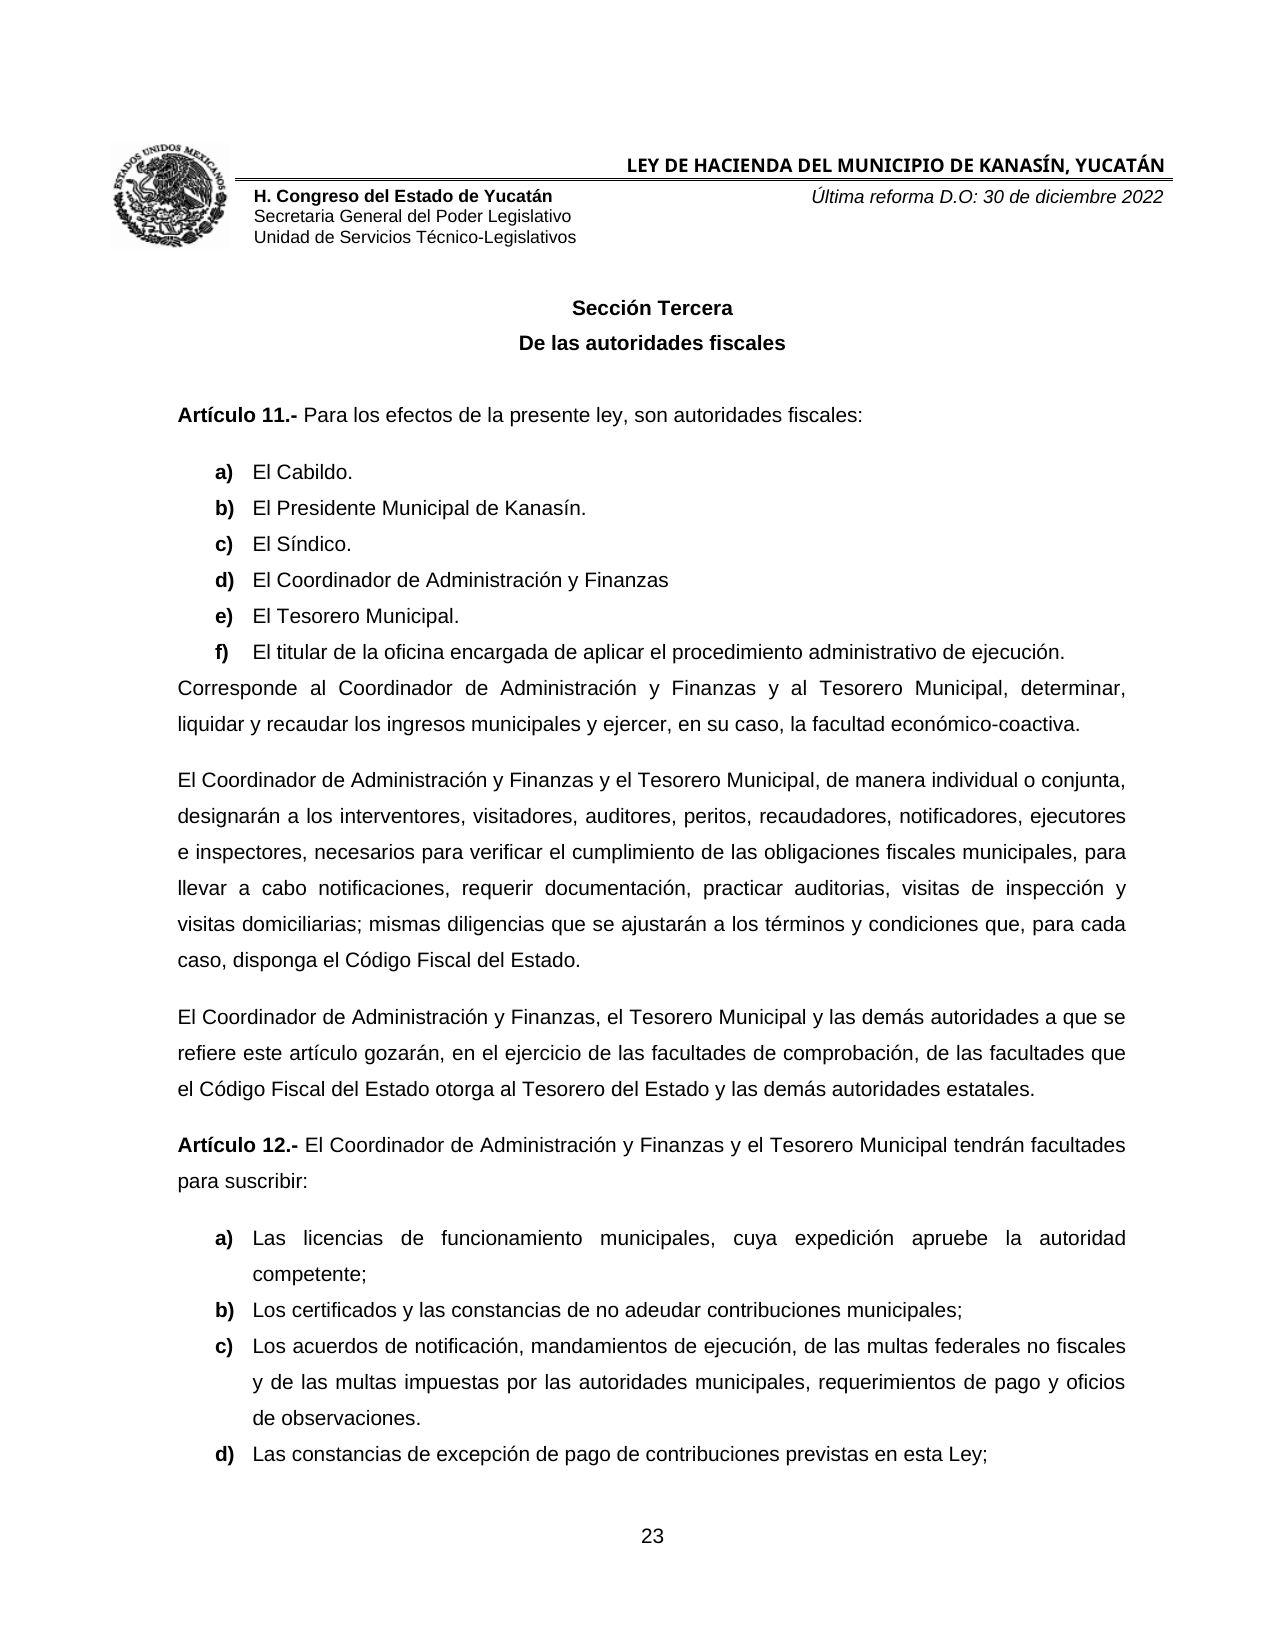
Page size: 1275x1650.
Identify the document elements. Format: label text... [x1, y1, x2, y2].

text Artículo 11.- Para los efectos de la presente ley, son autoridades fiscales: [177, 403, 1127, 427]
list El Presidente Municipal de Kanasín. [215, 496, 1127, 520]
text Sección Tercera [177, 295, 1127, 319]
list Las licencias de funcionamiento municipales, cuya expedición apruebe la autoridad competente; [215, 1226, 1127, 1286]
list Los acuerdos de notificación, mandamientos de ejecución, de las multas federales no fiscales y de las multas impuestas por las autoridades municipales, requerimientos de pago y oficios de observaciones. [215, 1334, 1127, 1430]
text De las autoridades fiscales [177, 331, 1127, 355]
list El Tesorero Municipal. [215, 604, 1127, 628]
list El Síndico. [215, 532, 1127, 556]
text Artículo 12.- El Coordinador de Administración y Finanzas y el Tesorero Municipal tendrán facultades para suscribir: [177, 1133, 1127, 1193]
list El titular de la oficina encargada de aplicar el procedimiento administrativo de ejecución. [215, 639, 1127, 663]
list Los certificados y las constancias de no adeudar contribuciones municipales; [215, 1298, 1127, 1322]
list El Cabildo. [215, 460, 1127, 484]
list Las constancias de excepción de pago de contribuciones previstas en esta Ley; [215, 1442, 1127, 1466]
text El Coordinador de Administración y Finanzas, el Tesorero Municipal y las demás autoridades a que se refiere este artículo gozarán, en el ejercicio de las facultades de comprobación, de las facultades que el Código Fiscal del Estado otorga al Tesorero del Estado y las demás autoridades estatales. [177, 1005, 1127, 1101]
text Corresponde al Coordinador de Administración y Finanzas y al Tesorero Municipal, determinar, liquidar y recaudar los ingresos municipales y ejercer, en su caso, la facultad económico-coactiva. [177, 676, 1127, 735]
list El Coordinador de Administración y Finanzas [215, 568, 1127, 592]
text El Coordinador de Administración y Finanzas y el Tesorero Municipal, de manera individual o conjunta, designarán a los interventores, visitadores, auditores, peritos, recaudadores, notificadores, ejecutores e inspectores, necesarios para verificar el cumplimiento de las obligaciones fiscales municipales, para llevar a cabo notificaciones, requerir documentación, practicar auditorias, visitas de inspección y visitas domiciliarias; mismas diligencias que se ajustarán a los términos y condiciones que, para cada caso, disponga el Código Fiscal del Estado. [177, 768, 1127, 972]
